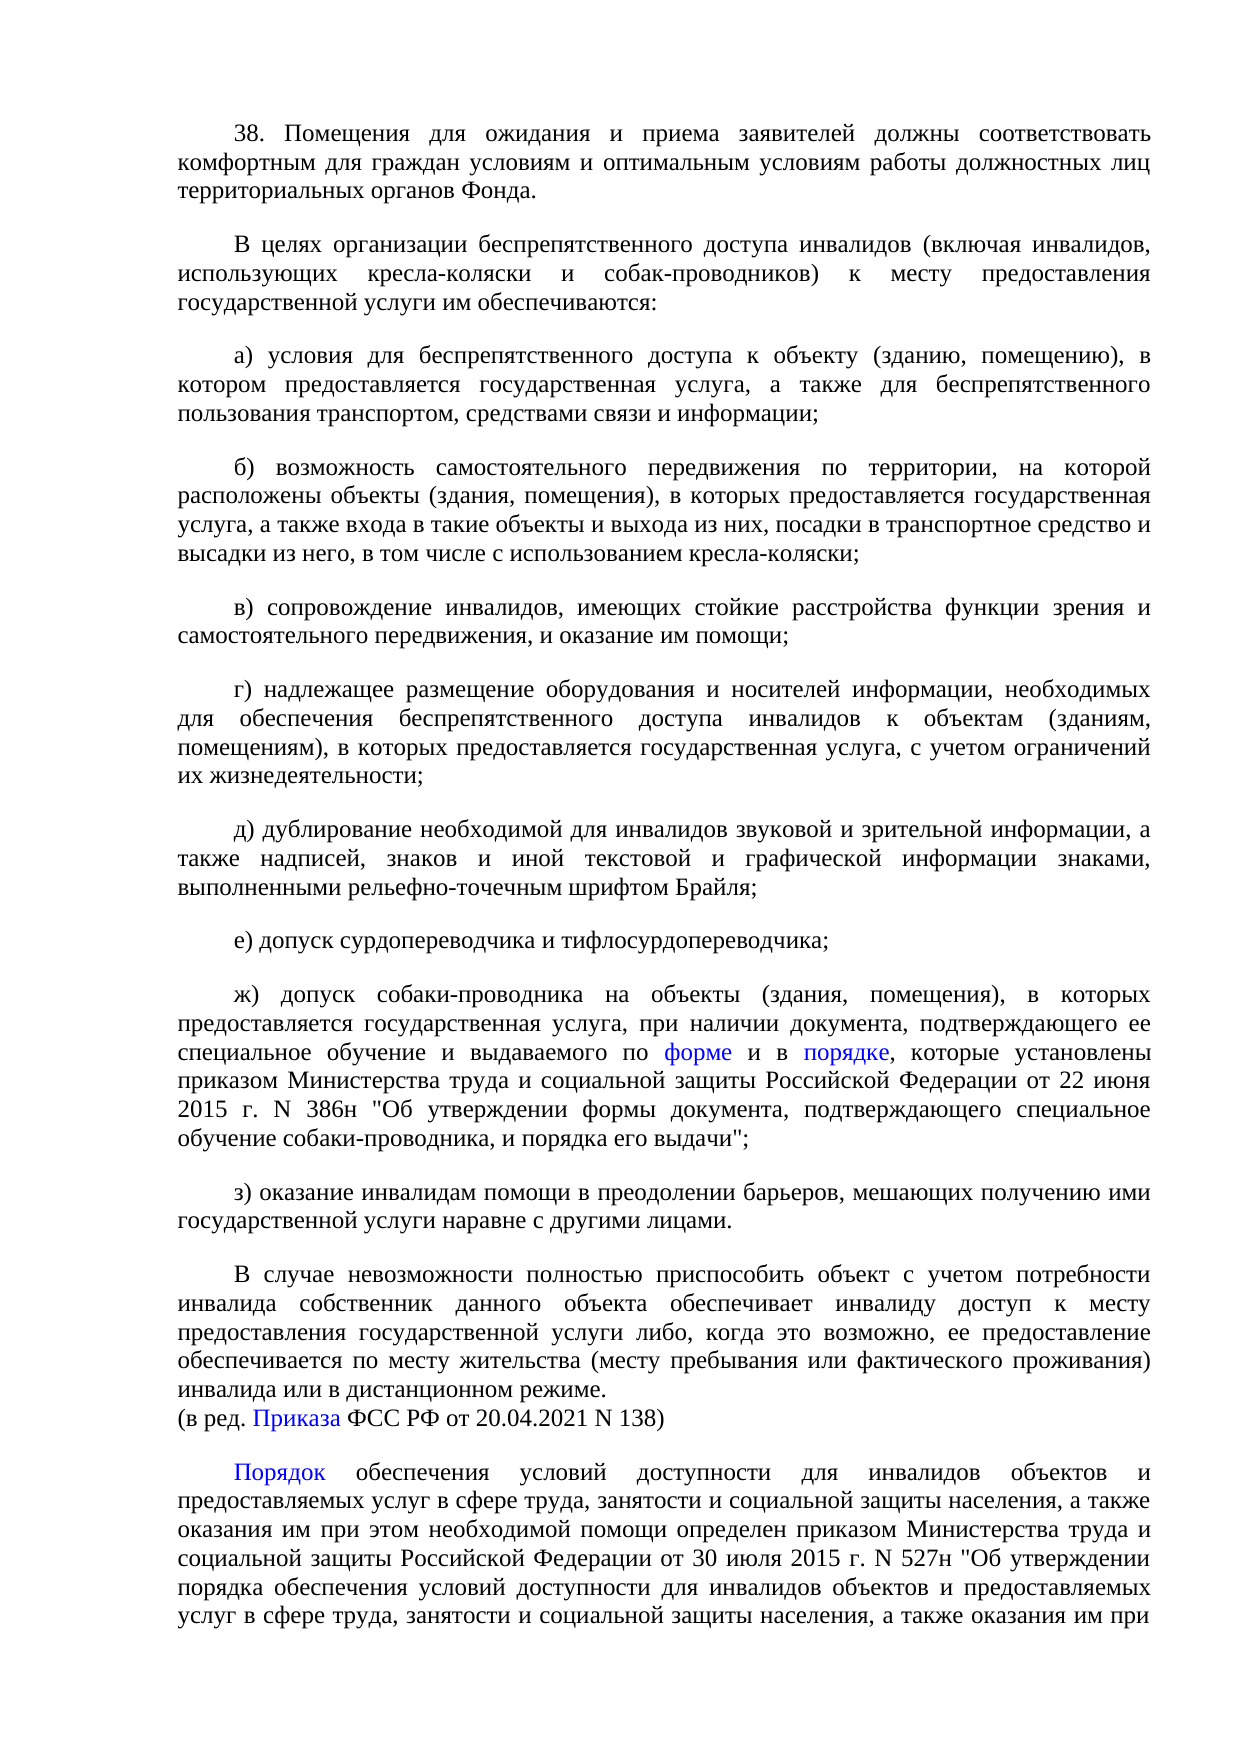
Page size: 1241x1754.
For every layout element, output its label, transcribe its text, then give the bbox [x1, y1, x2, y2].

text В случае невозможности полностью приспособить объект с учетом потребности инвалида собственник данного объекта обеспечивает инвалиду доступ к месту предоставления государственной услуги либо, когда это возможно, ее предоставление обеспечивается по месту жительства (месту пребывания или фактического проживания) инвалида или в дистанционном режиме. [177, 1259, 1152, 1403]
text в) сопровождение инвалидов, имеющих стойкие расстройства функции зрения и самостоятельного передвижения, и оказание им помощи; [177, 592, 1152, 649]
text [177, 1457, 1152, 1629]
text а) условия для беспрепятственного доступа к объекту (зданию, помещению), в котором предоставляется государственная услуга, а также для беспрепятственного пользования транспортом, средствами связи и информации; [177, 341, 1152, 427]
text з) оказание инвалидам помощи в преодолении барьеров, мешающих получению ими государственной услуги наравне с другими лицами. [177, 1177, 1152, 1234]
text г) надлежащее размещение оборудования и носителей информации, необходимых для обеспечения беспрепятственного доступа инвалидов к объектам (зданиям, помещениям), в которых предоставляется государственная услуга, с учетом ограничений их жизнедеятельности; [177, 674, 1152, 789]
text д) дублирование необходимой для инвалидов звуковой и зрительной информации, а также надписей, знаков и иной текстовой и графической информации знаками, выполненными рельефно-точечным шрифтом Брайля; [177, 814, 1152, 901]
text (в ред. Приказа ФСС РФ от 20.04.2021 N 138) [177, 1403, 1152, 1432]
text ж) допуск собаки-проводника на объекты (здания, помещения), в которых предоставляется государственная услуга, при наличии документа, подтверждающего ее специальное обучение и выдаваемого по форме и в порядке, которые установлены приказом Министерства труда и социальной защиты Российской Федерации от 22 июня 2015 г. N 386н "Об утверждении формы документа, подтверждающего специальное обучение собаки-проводника, и порядка его выдачи"; [177, 979, 1152, 1152]
text В целях организации беспрепятственного доступа инвалидов (включая инвалидов, использующих кресла-коляски и собак-проводников) к месту предоставления государственной услуги им обеспечиваются: [177, 229, 1152, 316]
text 38. Помещения для ожидания и приема заявителей должны соответствовать комфортным для граждан условиям и оптимальным условиям работы должностных лиц территориальных органов Фонда. [177, 118, 1152, 204]
text б) возможность самостоятельного передвижения по территории, на которой расположены объекты (здания, помещения), в которых предоставляется государственная услуга, а также входа в такие объекты и выхода из них, посадки в транспортное средство и высадки из него, в том числе с использованием кресла-коляски; [177, 452, 1152, 567]
text е) допуск сурдопереводчика и тифлосурдопереводчика; [177, 926, 1152, 954]
